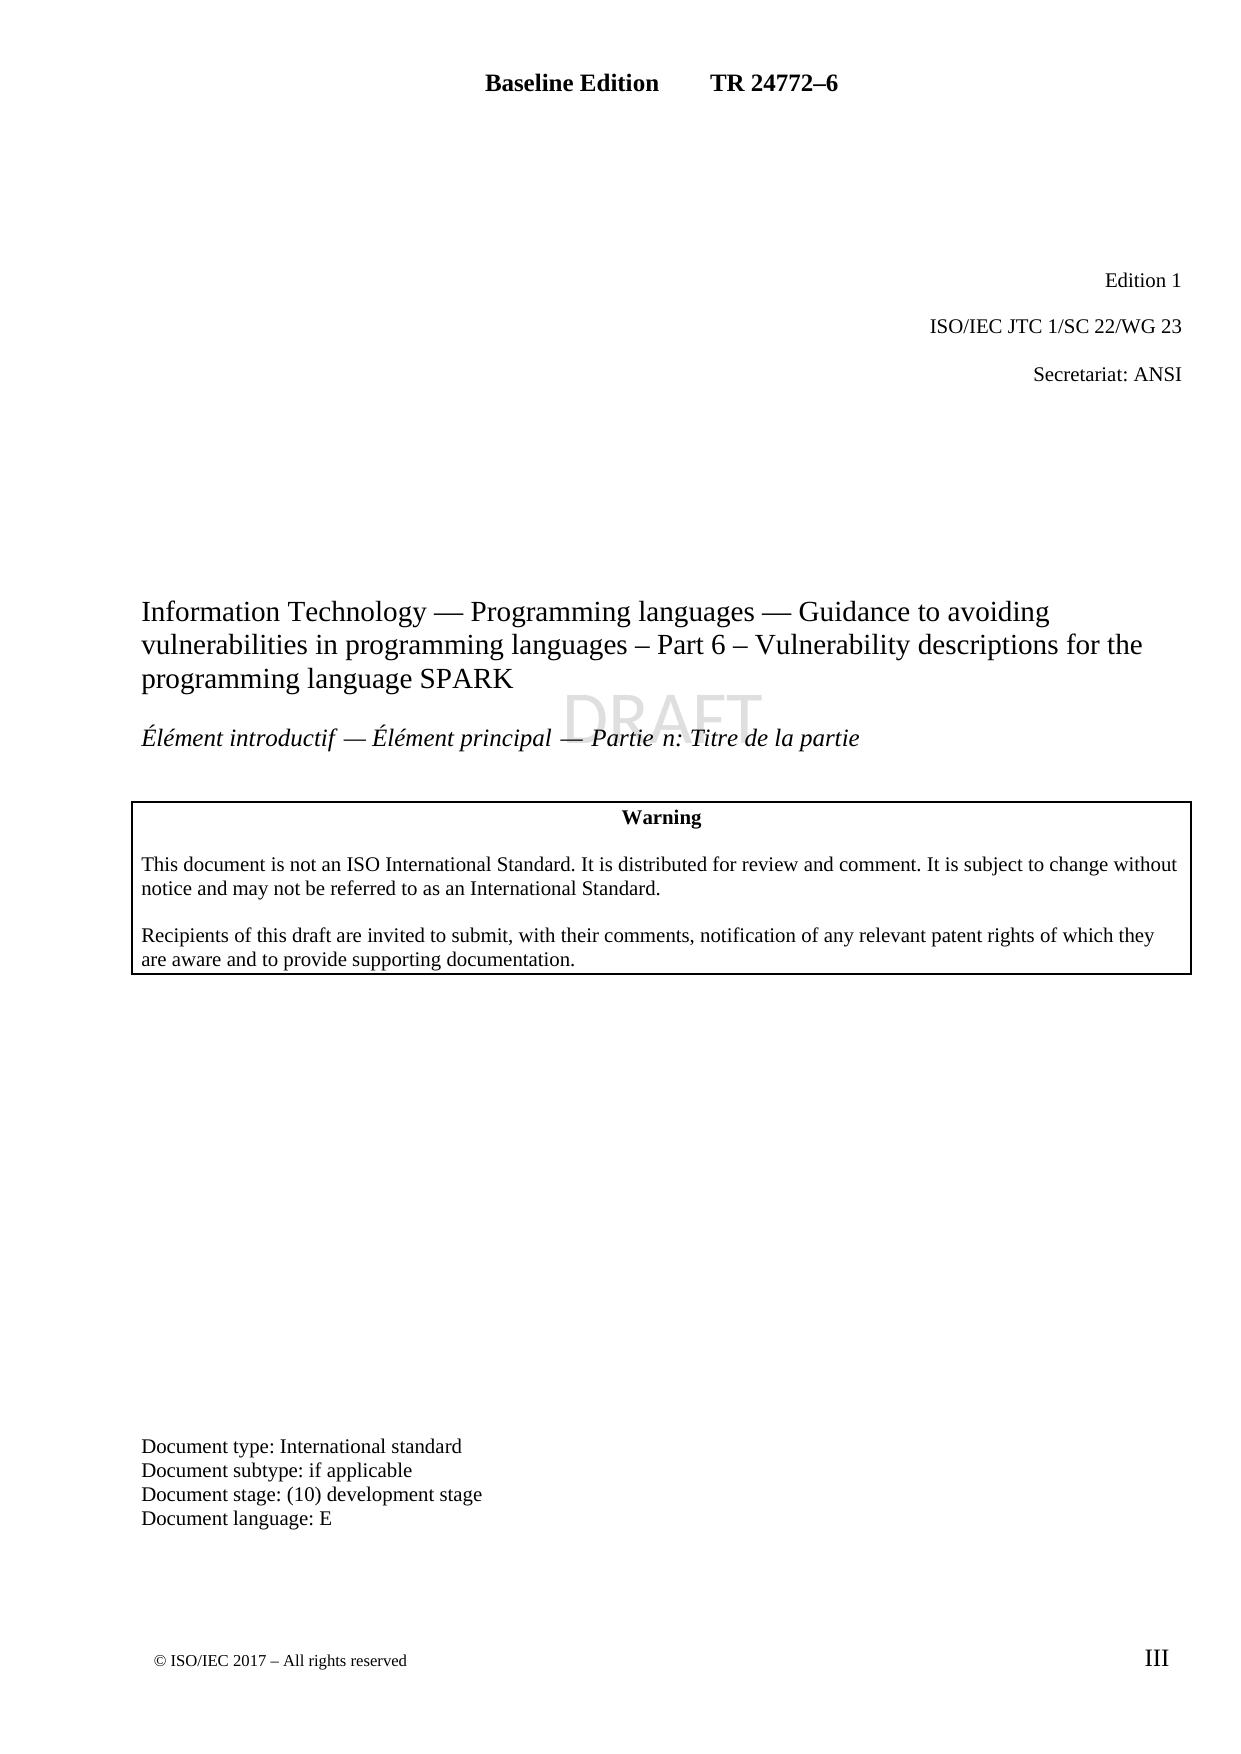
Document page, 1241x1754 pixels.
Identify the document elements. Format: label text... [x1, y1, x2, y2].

text Document stage: (10) development stage [141, 1482, 1182, 1506]
text Warning [133, 803, 1190, 829]
text Edition 1 [141, 267, 1182, 292]
text Document type: International standard [141, 1434, 1182, 1458]
text Information Technology — Programming languages — Guidance to avoiding vulnerabilities in programming languages – Part 6 – Vulnerability descriptions for the programming language SPARK [141, 594, 1182, 694]
text This document is not an ISO International Standard. It is distributed for review and comment. It is subject to change without notice and may not be referred to as an International Standard. [133, 848, 1190, 900]
text Élément introductif — Élément principal — Partie n: Titre de la partie [141, 723, 1182, 752]
text Document subtype: if applicable [141, 1458, 1182, 1482]
text Secretariat: ANSI [141, 361, 1182, 386]
text Recipients of this draft are invited to submit, with their comments, notification of any relevant patent rights of which they are aware and to provide supporting documentation. [133, 919, 1190, 973]
text ISO/IEC JTC 1/SC 22/WG 23 [141, 314, 1182, 338]
text Document language: E [141, 1506, 1182, 1530]
